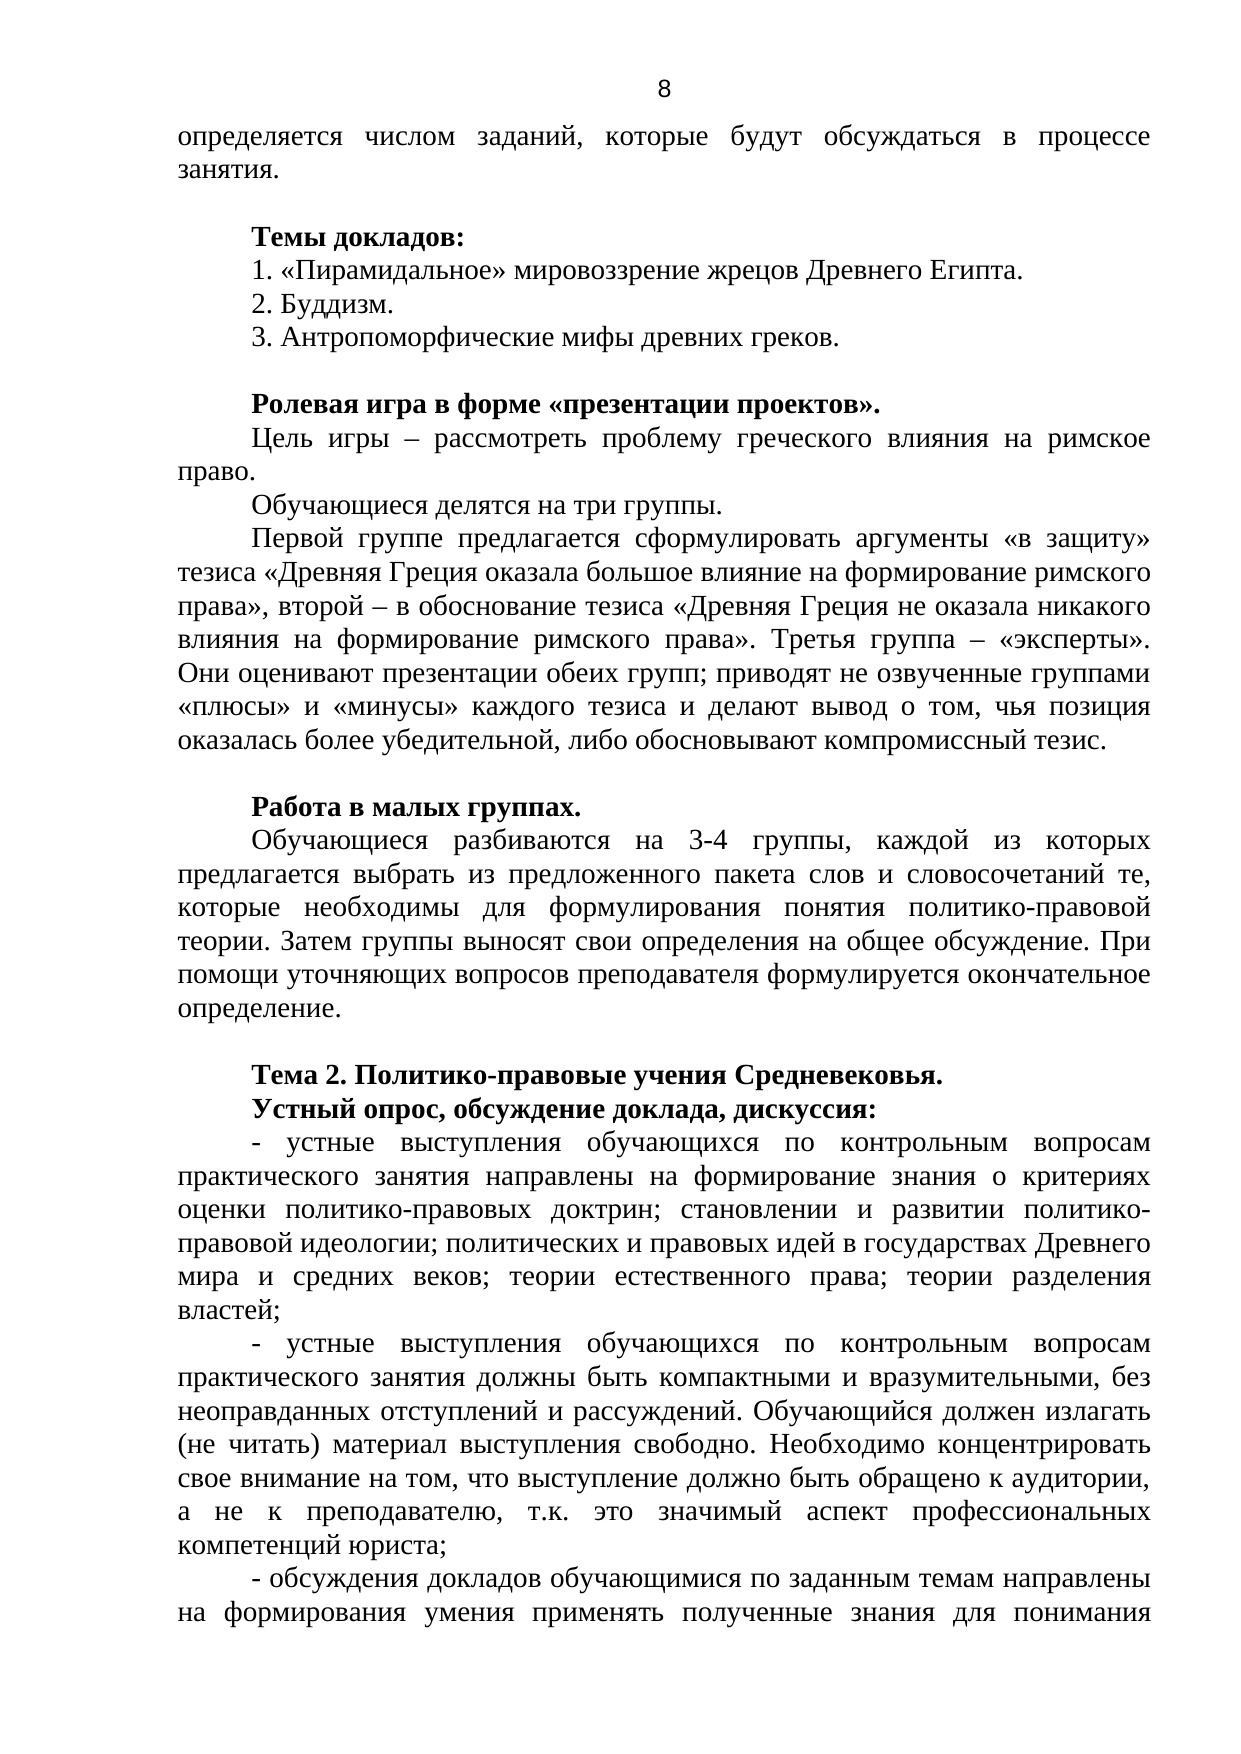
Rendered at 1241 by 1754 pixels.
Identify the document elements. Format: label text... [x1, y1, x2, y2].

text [177, 118, 1152, 185]
text 2. Буддизм. [177, 286, 1152, 319]
text Первой группе предлагается сформулировать аргументы «в защиту» тезиса «Древняя Греция оказала большое влияние на формирование римского права», второй – в обоснование тезиса «Древняя Греция не оказала никакого влияния на формирование римского права». Третья группа – «эксперты». Они оценивают презентации обеих групп; приводят не озвученные группами «плюсы» и «минусы» каждого тезиса и делают вывод о том, чья позиция оказалась более убедительной, либо обосновывают компромиссный тезис. [177, 521, 1152, 755]
text Обучающиеся разбиваются на 3-4 группы, каждой из которых предлагается выбрать из предложенного пакета слов и словосочетаний те, которые необходимы для формулирования понятия политико-правовой теории. Затем группы выносят свои определения на общее обсуждение. При помощи уточняющих вопросов преподавателя формулируется окончательное определение. [177, 822, 1152, 1024]
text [177, 1560, 1152, 1627]
text 1. «Пирамидальное» мировоззрение жрецов Древнего Египта. [177, 252, 1152, 286]
text - устные выступления обучающихся по контрольным вопросам практического занятия направлены на формирование знания о критериях оценки политико-правовых доктрин; становлении и развитии политико-правовой идеологии; политических и правовых идей в государствах Древнего мира и средних веков; теории естественного права; теории разделения властей; [177, 1124, 1152, 1326]
text - устные выступления обучающихся по контрольным вопросам практического занятия должны быть компактными и вразумительными, без неоправданных отступлений и рассуждений. Обучающийся должен излагать (не читать) материал выступления свободно. Необходимо концентрировать свое внимание на том, что выступление должно быть обращено к аудитории, а не к преподавателю, т.к. это значимый аспект профессиональных компетенций юриста; [177, 1326, 1152, 1560]
text Тема 2. Политико-правовые учения Средневековья. [177, 1057, 1152, 1091]
text Ролевая игра в форме «презентации проектов». [177, 386, 1152, 420]
text 3. Антропоморфические мифы древних греков. [177, 319, 1152, 353]
text Обучающиеся делятся на три группы. [177, 487, 1152, 521]
text Темы докладов: [177, 219, 1152, 252]
text Устный опрос, обсуждение доклада, дискуссия: [177, 1091, 1152, 1124]
text Работа в малых группах. [177, 789, 1152, 822]
text Цель игры – рассмотреть проблему греческого влияния на римское право. [177, 420, 1152, 487]
